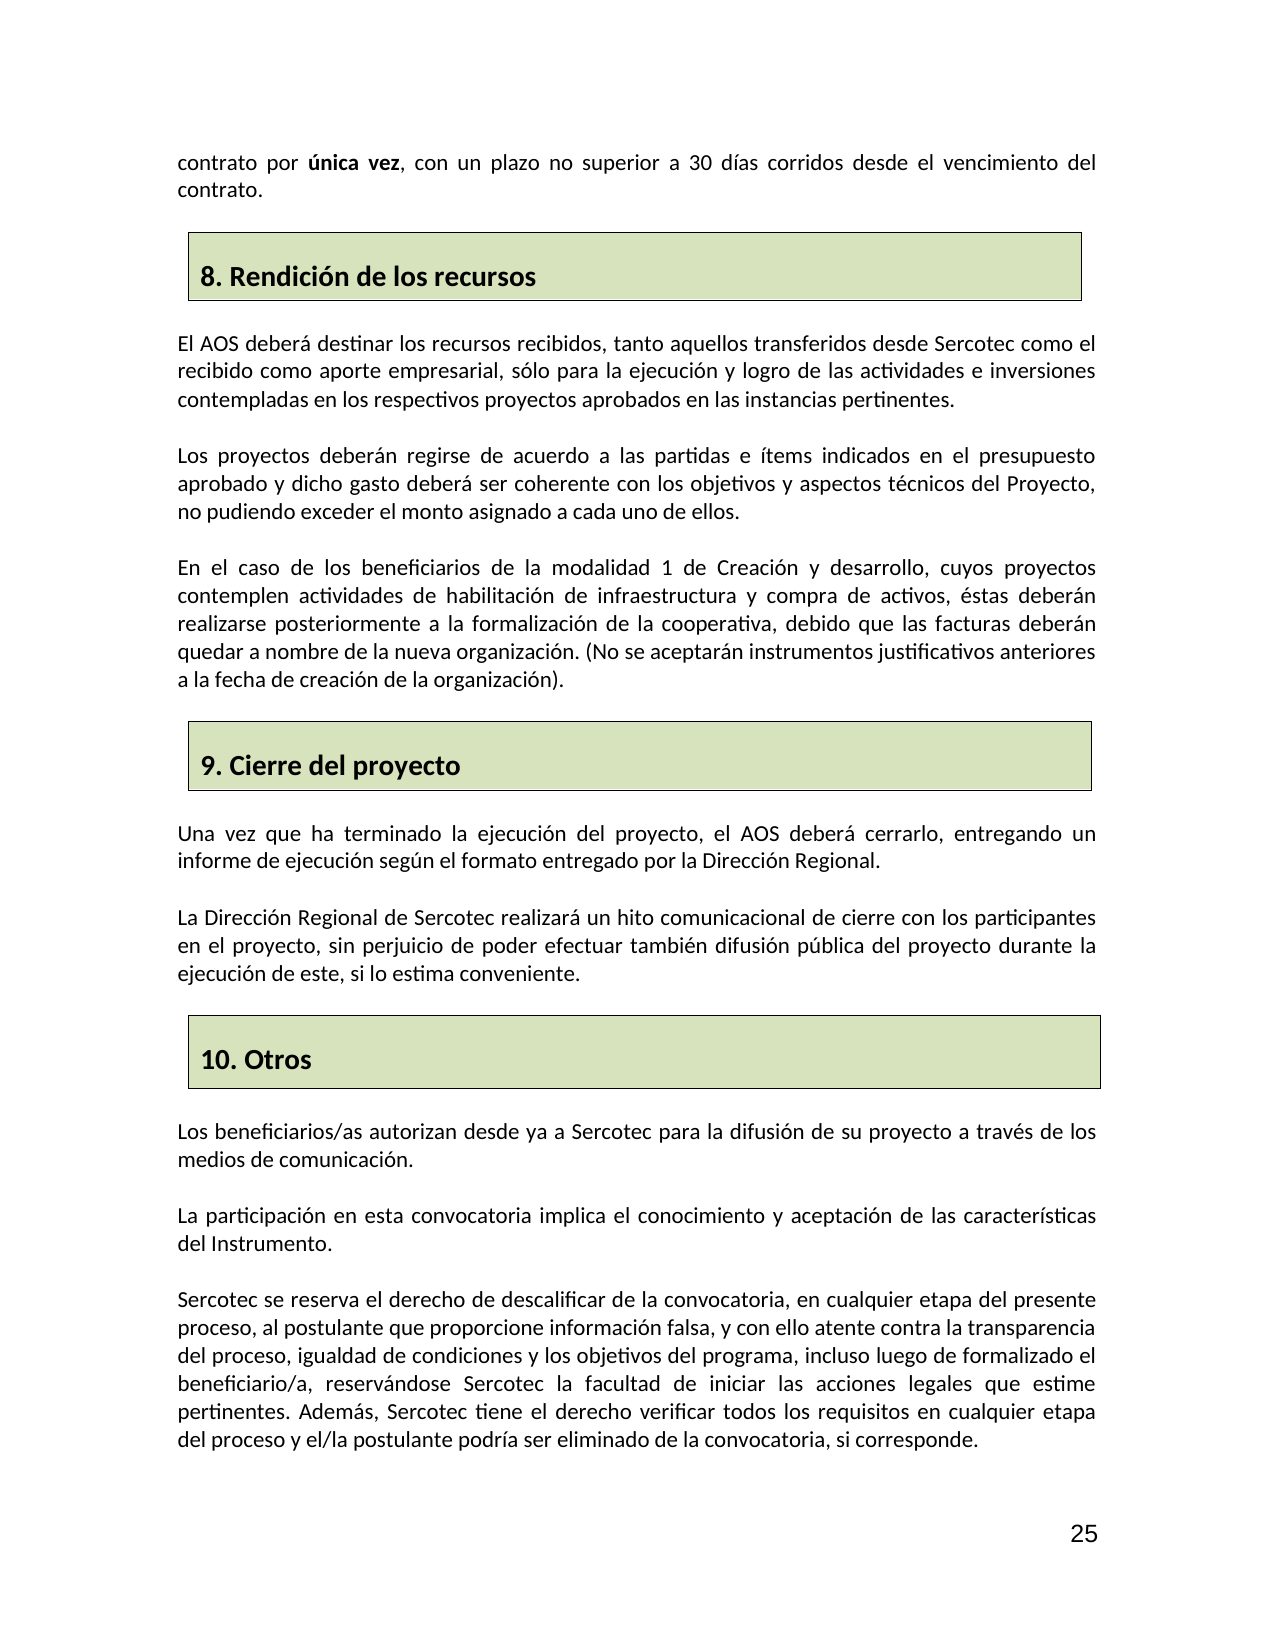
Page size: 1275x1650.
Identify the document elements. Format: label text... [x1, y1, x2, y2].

text En el caso de los beneficiarios de la modalidad 1 de Creación y desarrollo, cuyos proyectos contemplen actividades de habilitación de infraestructura y compra de activos, éstas deberán realizarse posteriormente a la formalización de la cooperativa, debido que las facturas deberán quedar a nombre de la nueva organización. (No se aceptarán instrumentos justificativos anteriores a la fecha de creación de la organización). [177, 553, 1098, 693]
text La participación en esta convocatoria implica el conocimiento y aceptación de las características del Instrumento. [177, 1201, 1098, 1257]
table_header 8. Rendición de los recursos [189, 233, 1081, 299]
text Sercotec se reserva el derecho de descalificar de la convocatoria, en cualquier etapa del presente proceso, al postulante que proporcione información falsa, y con ello atente contra la transparencia del proceso, igualdad de condiciones y los objetivos del programa, incluso luego de formalizado el beneficiario/a, reservándose Sercotec la facultad de iniciar las acciones legales que estime pertinentes. Además, Sercotec tiene el derecho verificar todos los requisitos en cualquier etapa del proceso y el/la postulante podría ser eliminado de la convocatoria, si corresponde. [177, 1285, 1098, 1453]
text Los beneficiarios/as autorizan desde ya a Sercotec para la difusión de su proyecto a través de los medios de comunicación. [177, 1117, 1098, 1173]
table_header 10. Otros [189, 1016, 1100, 1088]
table_header 9. Cierre del proyecto [189, 722, 1091, 789]
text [177, 148, 1098, 204]
text El AOS deberá destinar los recursos recibidos, tanto aquellos transferidos desde Sercotec como el recibido como aporte empresarial, sólo para la ejecución y logro de las actividades e inversiones contempladas en los respectivos proyectos aprobados en las instancias pertinentes. [177, 329, 1098, 413]
text Una vez que ha terminado la ejecución del proyecto, el AOS deberá cerrarlo, entregando un informe de ejecución según el formato entregado por la Dirección Regional. [177, 819, 1098, 875]
text Los proyectos deberán regirse de acuerdo a las partidas e ítems indicados en el presupuesto aprobado y dicho gasto deberá ser coherente con los objetivos y aspectos técnicos del Proyecto, no pudiendo exceder el monto asignado a cada uno de ellos. [177, 441, 1098, 525]
text La Dirección Regional de Sercotec realizará un hito comunicacional de cierre con los participantes en el proyecto, sin perjuicio de poder efectuar también difusión pública del proyecto durante la ejecución de este, si lo estima conveniente. [177, 903, 1098, 987]
